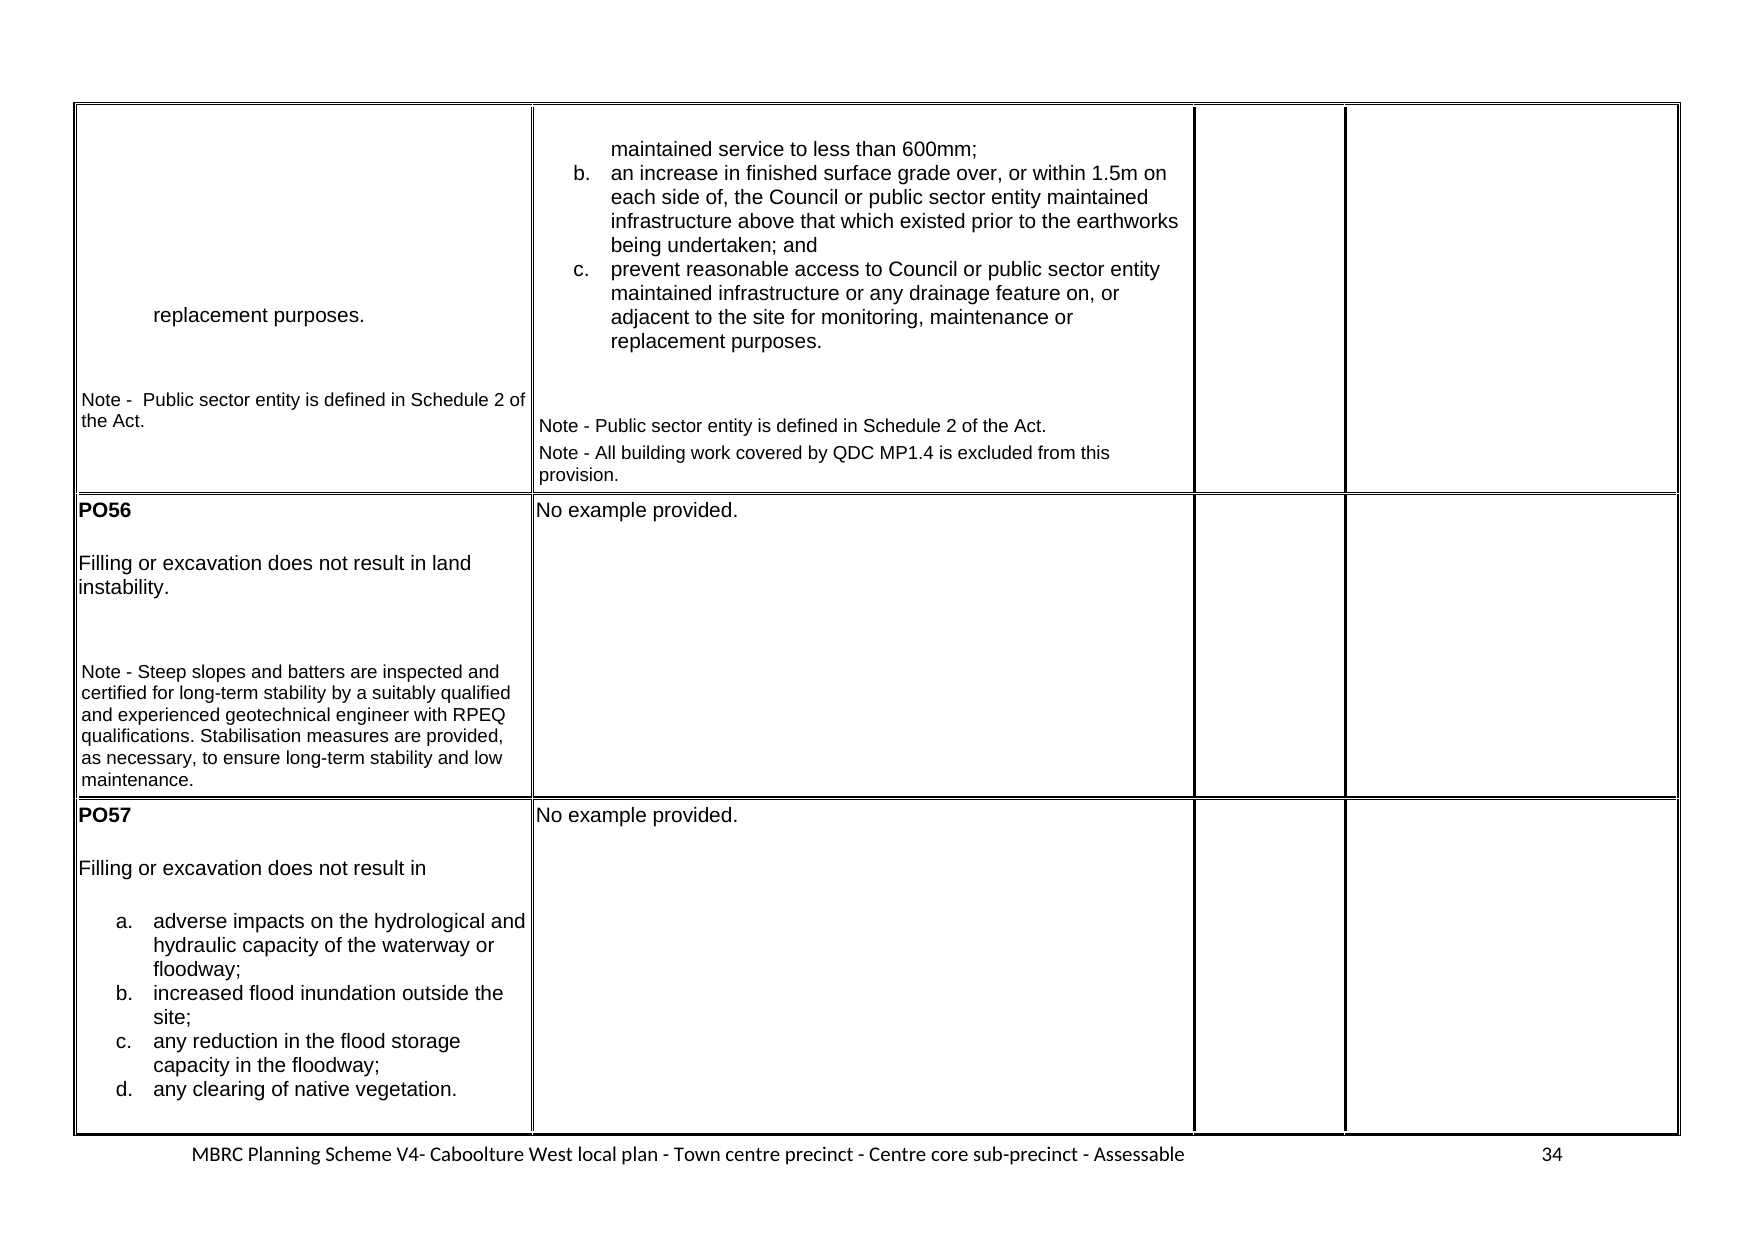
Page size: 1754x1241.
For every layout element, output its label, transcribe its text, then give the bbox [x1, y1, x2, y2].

table_cell [1194, 103, 1345, 492]
table_cell [1194, 800, 1345, 1133]
table_cell PO56 Filling or excavation does not result in land instability. [75, 492, 532, 796]
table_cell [77, 796, 532, 1133]
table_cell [533, 103, 1194, 492]
table_cell [1196, 495, 1344, 796]
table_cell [533, 800, 1194, 1133]
table_cell [1345, 796, 1678, 1133]
table_cell [1345, 492, 1679, 796]
table_cell No example provided. [534, 495, 1193, 796]
table_cell [1345, 105, 1677, 492]
